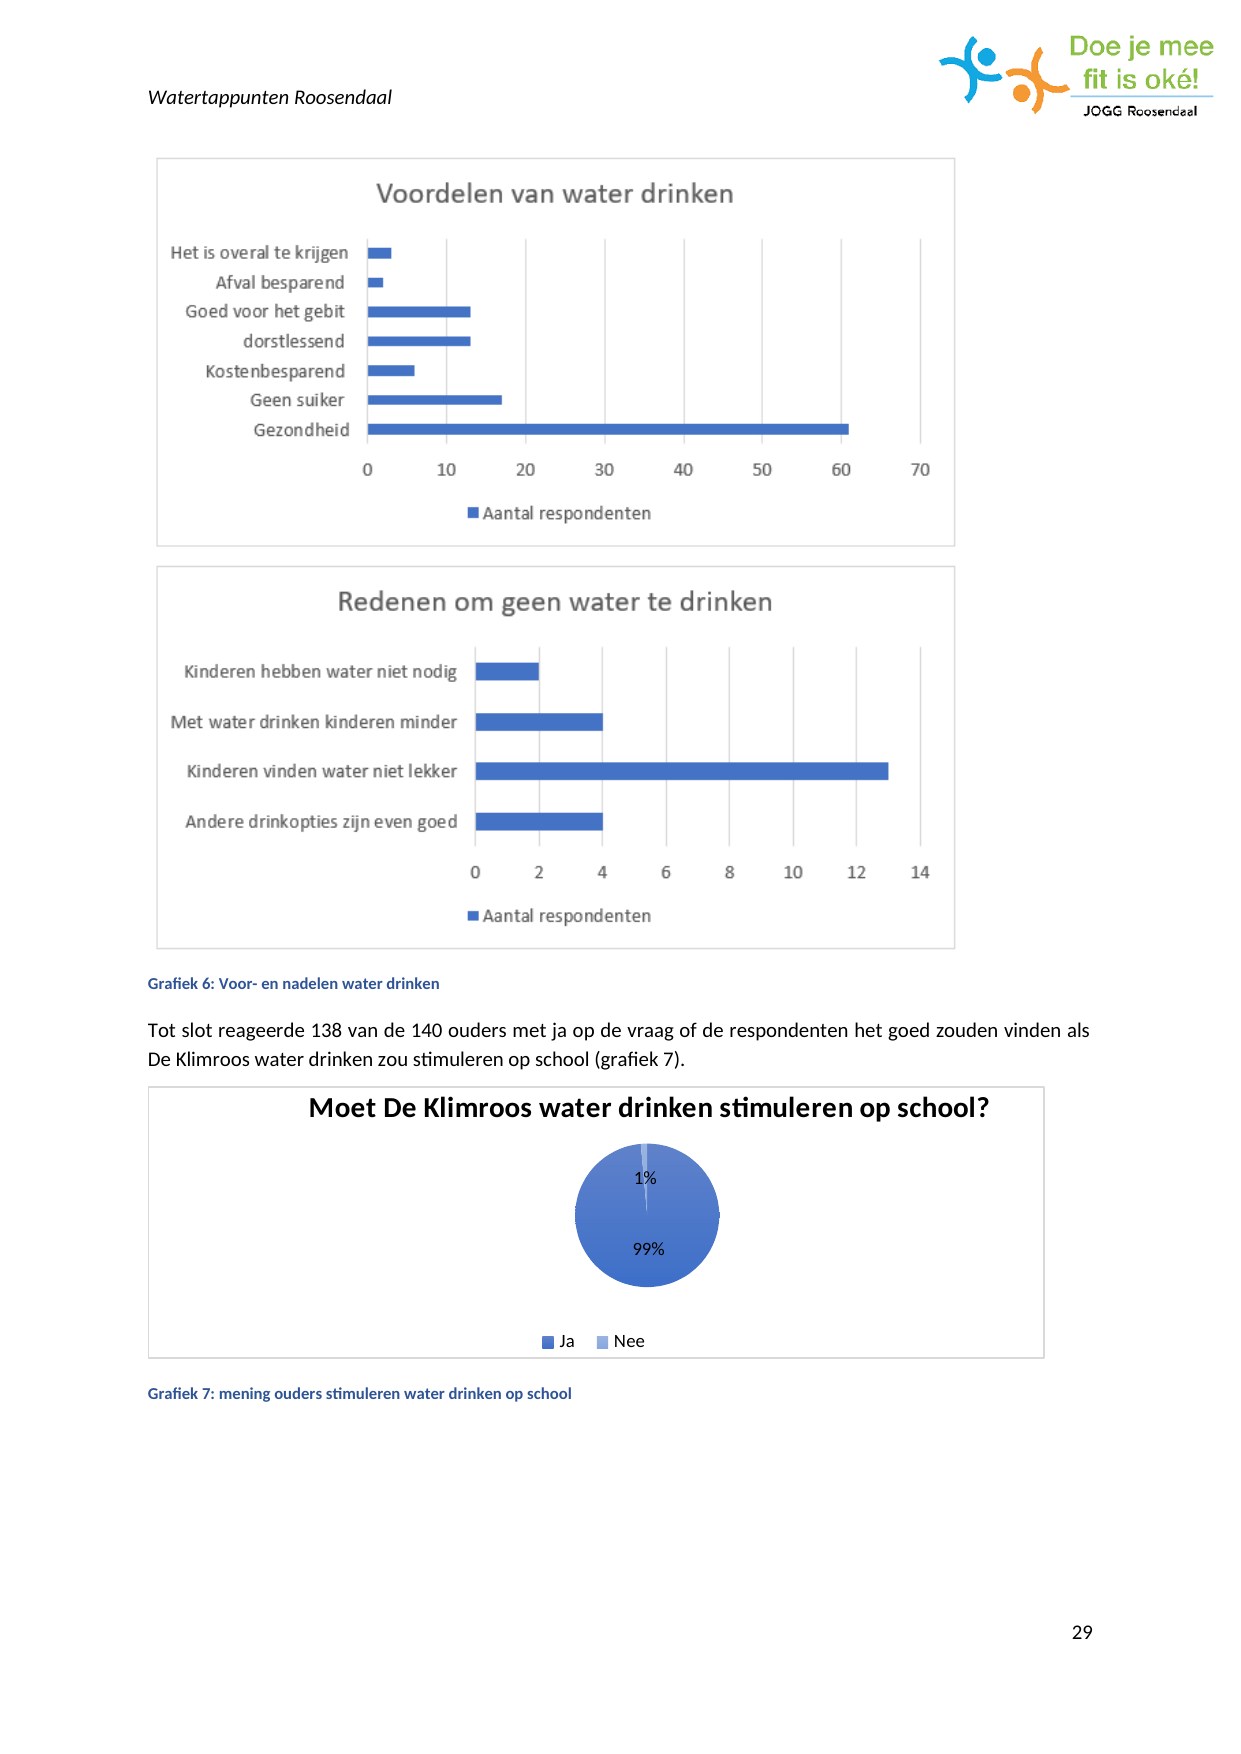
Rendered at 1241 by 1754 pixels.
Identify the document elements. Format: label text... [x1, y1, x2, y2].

text Tot slot reageerde 138 van de 140 ouders met ja op de vraag of de respondenten het goed zouden vinden als De Klimroos water drinken zou stimuleren op school (grafiek 7). [148, 1017, 1093, 1072]
text Grafiek 6: Voor- en nadelen water drinken [148, 973, 1093, 993]
picture [147, 147, 961, 959]
picture [934, 10, 1235, 139]
